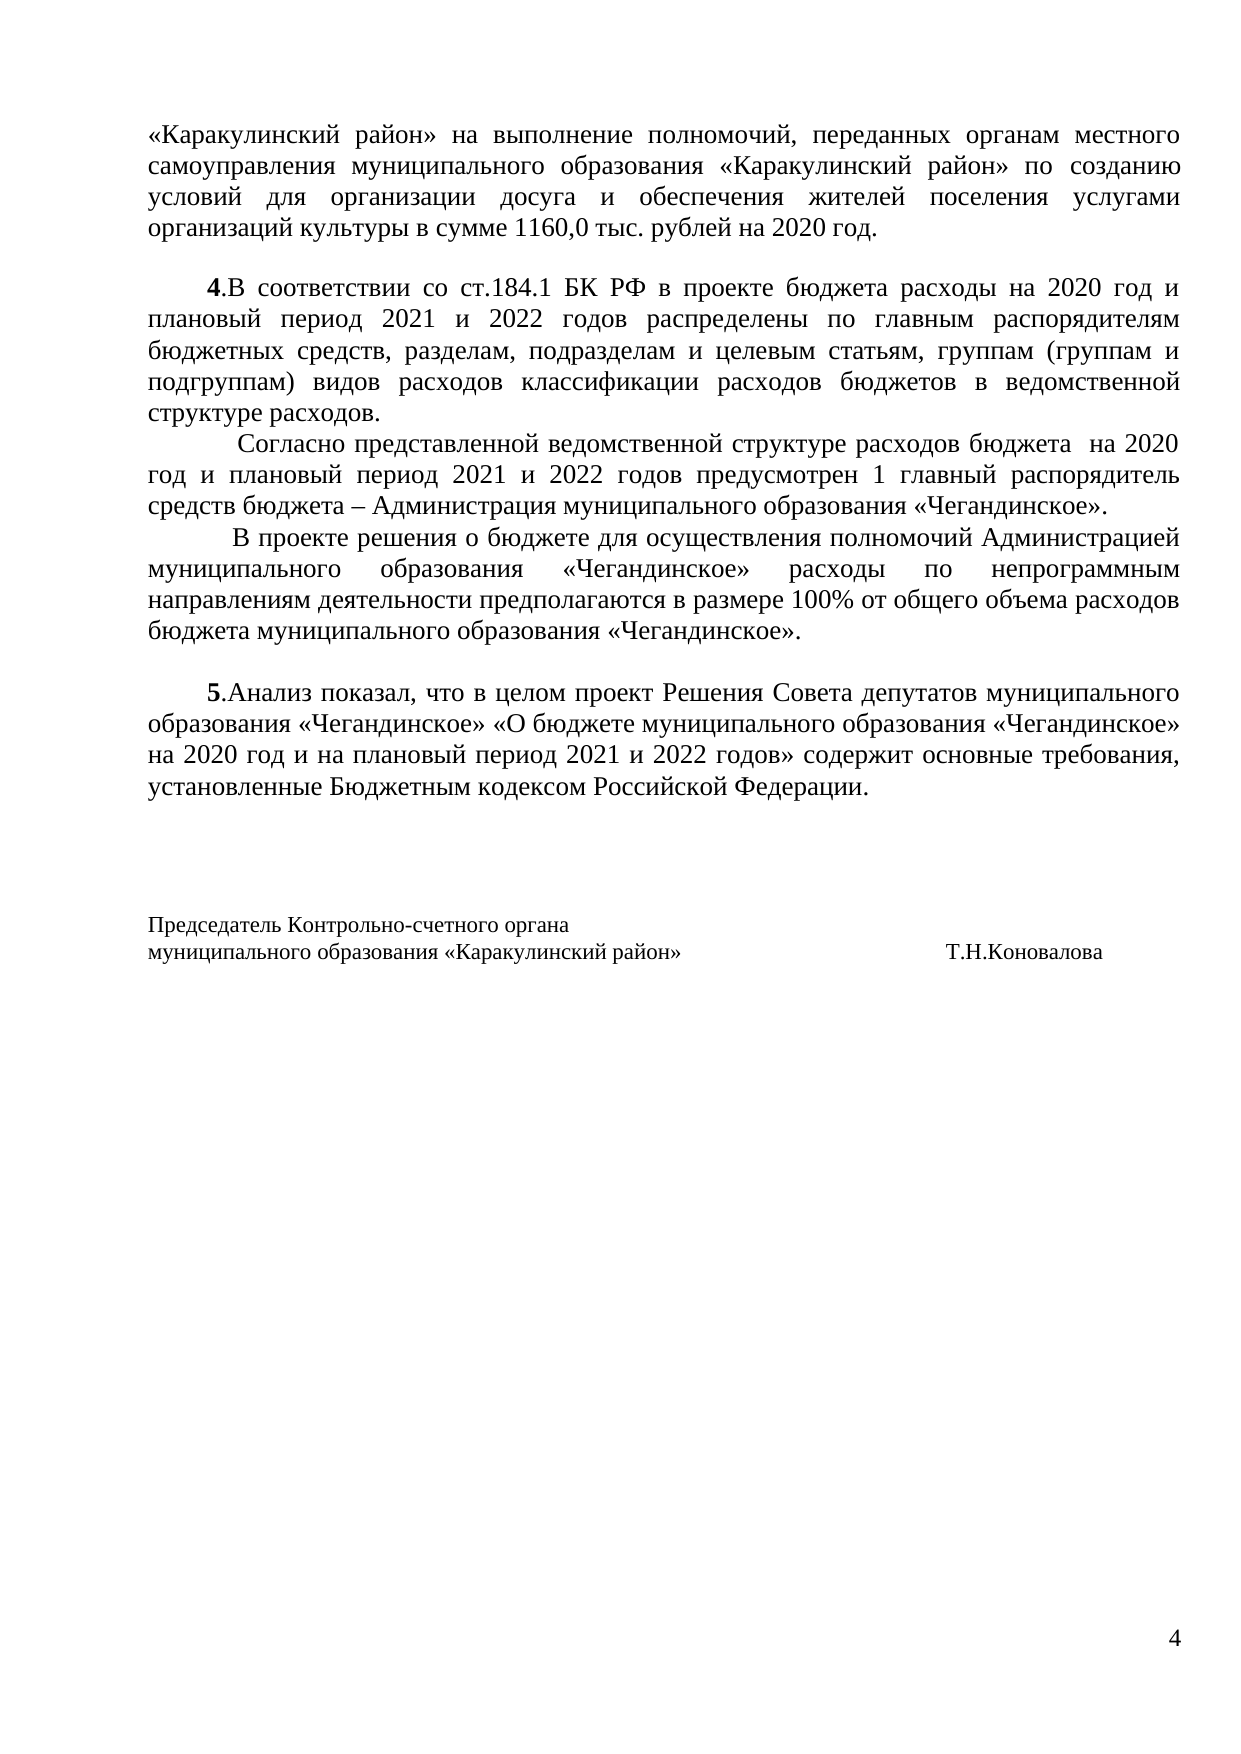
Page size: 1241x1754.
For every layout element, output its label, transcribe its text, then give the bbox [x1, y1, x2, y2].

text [148, 118, 1181, 243]
text муниципального образования «Каракулинский район» Т.Н.Коновалова [148, 938, 1163, 964]
text Председатель Контрольно-счетного органа [148, 911, 1163, 938]
title 5.Анализ показал, что в целом проект Решения Совета депутатов муниципального образования «Чегандинское» «О бюджете муниципального образования «Чегандинское» на 2020 год и на плановый период 2021 и 2022 годов» содержит основные требования, установленные Бюджетным кодексом Российской Федерации. [148, 676, 1181, 801]
text Согласно представленной ведомственной структуре расходов бюджета на 2020 год и плановый период 2021 и 2022 годов предусмотрен 1 главный распорядитель средств бюджета – Администрация муниципального образования «Чегандинское». [148, 427, 1181, 521]
text В проекте решения о бюджете для осуществления полномочий Администрацией муниципального образования «Чегандинское» расходы по непрограммным направлениям деятельности предполагаются в размере 100% от общего объема расходов бюджета муниципального образования «Чегандинское». [148, 521, 1181, 645]
text 4.В соответствии со ст.184.1 БК РФ в проекте бюджета расходы на 2020 год и плановый период 2021 и 2022 годов распределены по главным распорядителям бюджетных средств, разделам, подразделам и целевым статьям, группам (группам и подгруппам) видов расходов классификации расходов бюджетов в ведомственной структуре расходов. [148, 271, 1181, 427]
